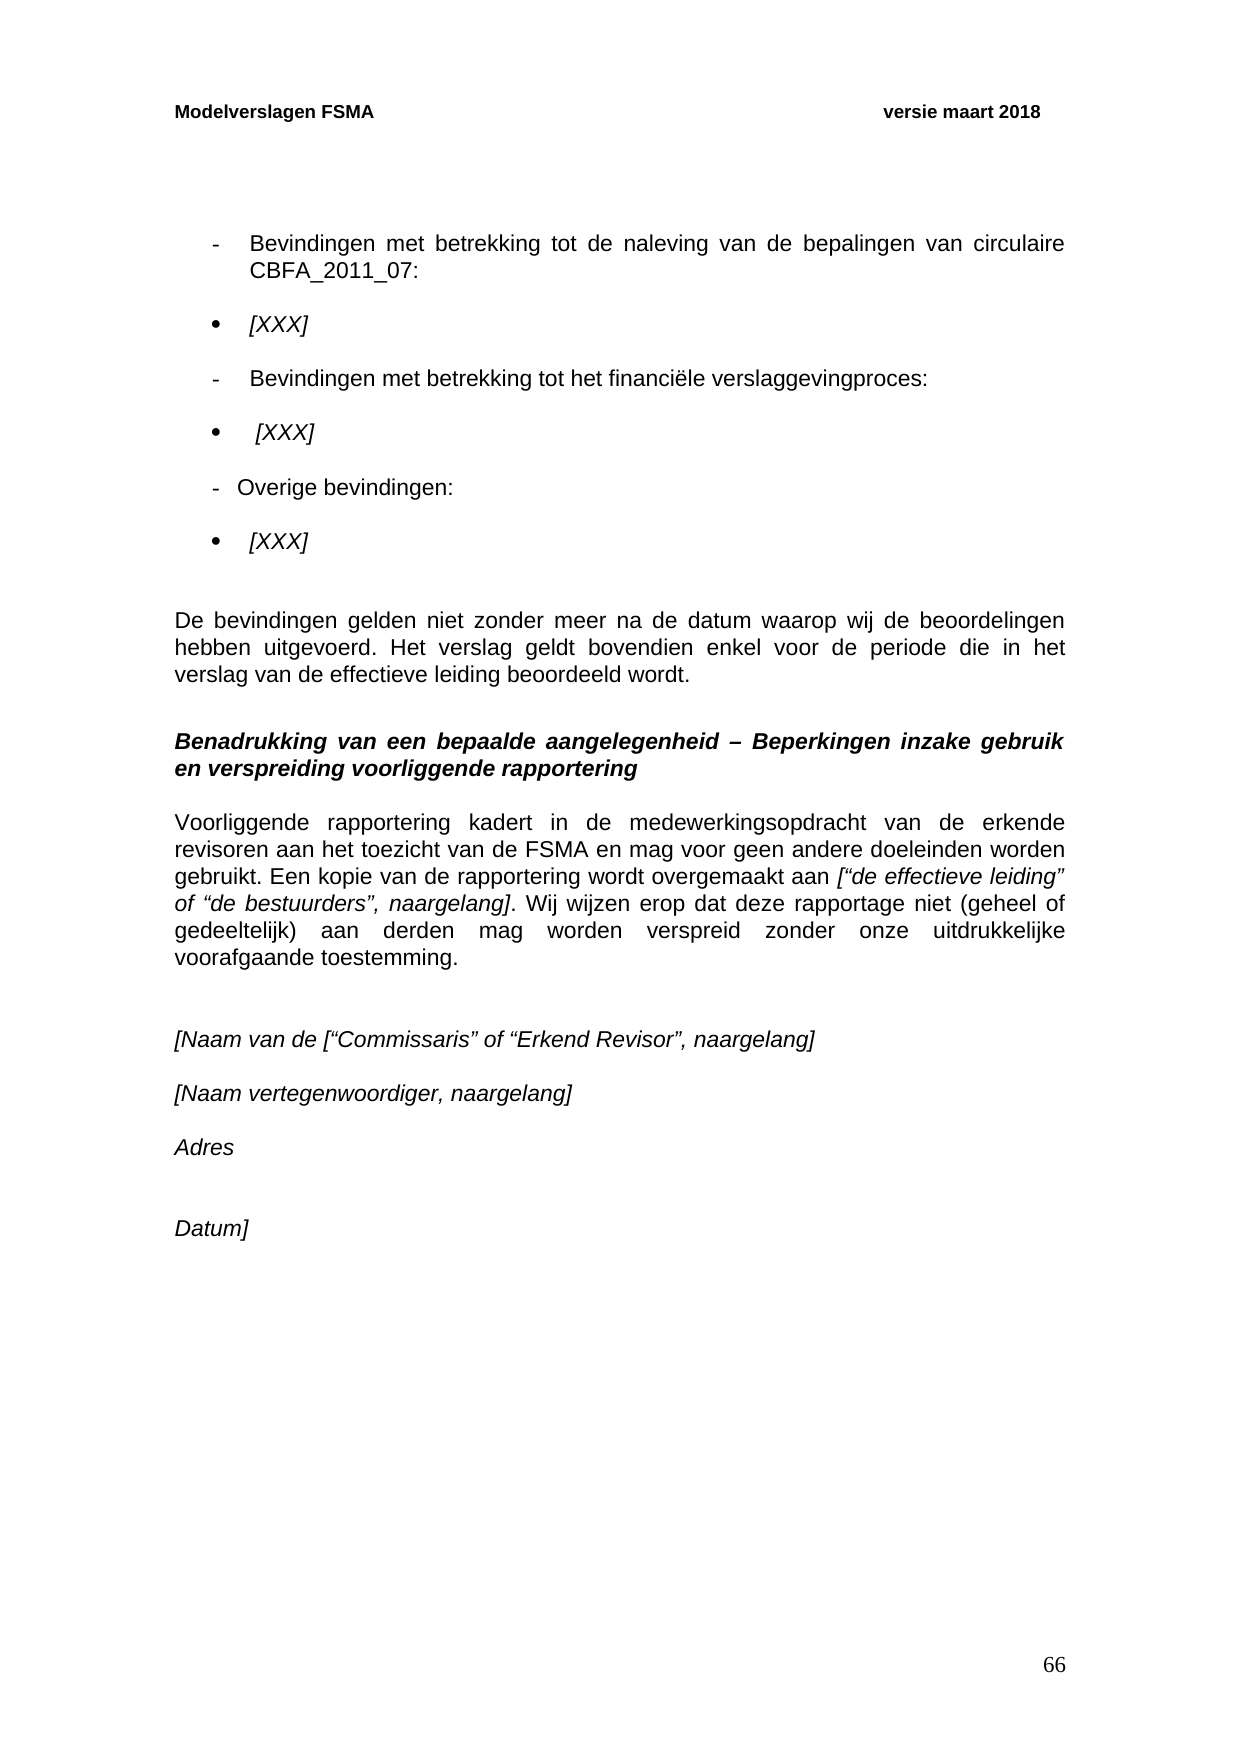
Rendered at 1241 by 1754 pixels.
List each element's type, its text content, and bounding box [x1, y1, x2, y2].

text Benadrukking van een bepaalde aangelegenheid – Beperkingen inzake gebruik en verspreiding voorliggende rapportering [174, 727, 1066, 781]
list Bevindingen met betrekking tot de naleving van de bepalingen van circulaire CBFA_2011_07: [212, 229, 1066, 283]
list [XXX] [212, 310, 1066, 337]
list [XXX] [212, 419, 1066, 446]
text [Naam van de [“Commissaris” of “Erkend Revisor”, naargelang] [174, 1025, 1066, 1052]
list Bevindingen met betrekking tot het financiële verslaggevingproces: [212, 364, 1066, 392]
text De bevindingen gelden niet zonder meer na de datum waarop wij de beoordelingen hebben uitgevoerd. Het verslag geldt bovendien enkel voor de periode die in het verslag van de effectieve leiding beoordeeld wordt. [174, 606, 1066, 687]
list Overige bevindingen: [212, 473, 1066, 500]
list [XXX] [212, 527, 1066, 554]
text [Naam vertegenwoordiger, naargelang] [174, 1079, 1066, 1106]
text Datum] [174, 1214, 1066, 1242]
text Voorliggende rapportering kadert in de medewerkingsopdracht van de erkende revisoren aan het toezicht van de FSMA en mag voor geen andere doeleinden worden gebruikt. Een kopie van de rapportering wordt overgemaakt aan [“de effectieve leiding” of “de bestuurders”, naargelang]. Wij wijzen erop dat deze rapportage niet (geheel of gedeeltelijk) aan derden mag worden verspreid zonder onze uitdrukkelijke voorafgaande toestemming. [174, 808, 1066, 971]
text Adres [174, 1133, 1066, 1160]
